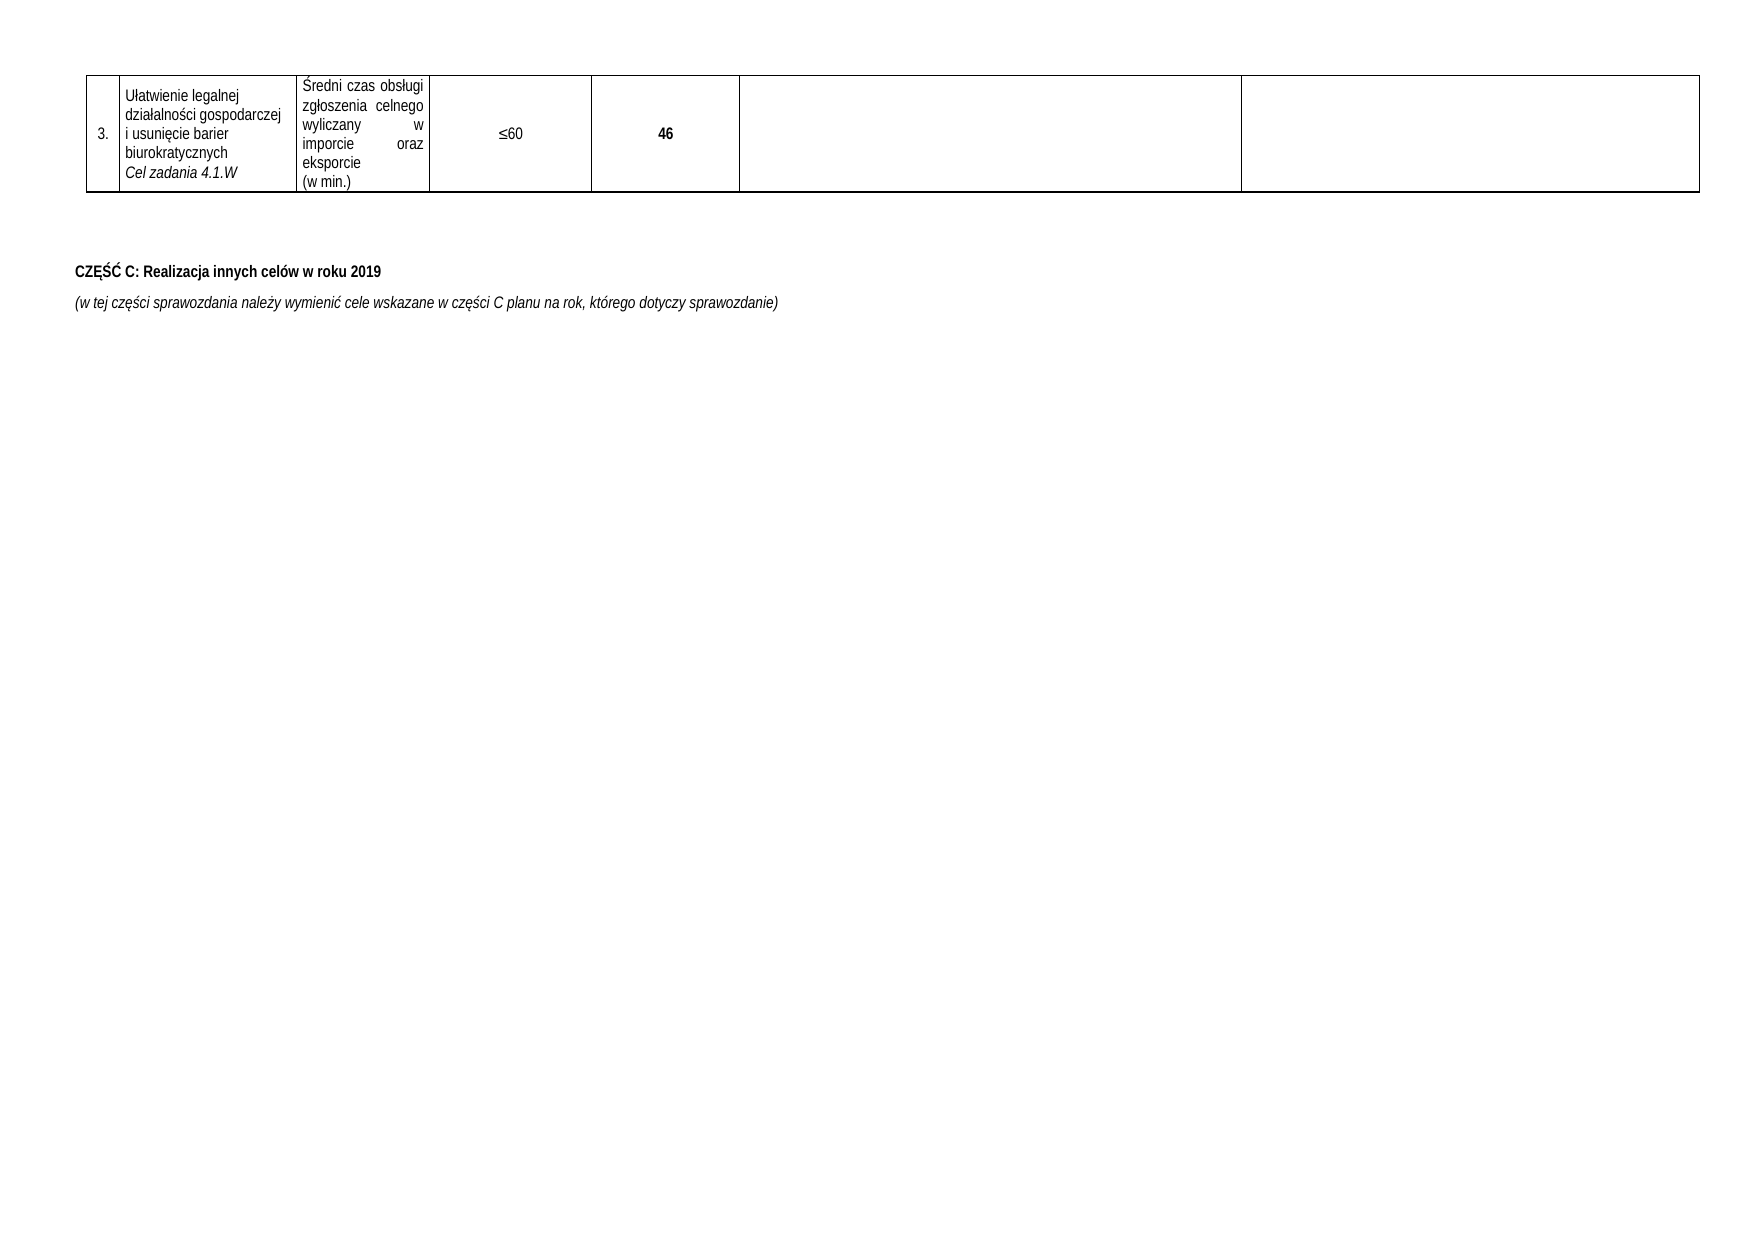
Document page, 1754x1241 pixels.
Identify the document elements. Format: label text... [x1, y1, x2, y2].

text CZĘŚĆ C: Realizacja innych celów w roku 2019 [75, 262, 1679, 281]
table_cell 46 [592, 76, 739, 191]
table_cell Średni czas obsługi zgłoszenia celnego wyliczany w imporcie oraz eksporcie (w min.) [297, 76, 429, 191]
text (w tej części sprawozdania należy wymienić cele wskazane w części C planu na rok, którego dotyczy sprawozdanie) [75, 293, 1679, 312]
table_cell 3. [87, 76, 119, 191]
table_cell Ułatwienie legalnej działalności gospodarczej i usunięcie barier biurokratycznych Cel zadania 4.1.W [120, 76, 296, 191]
table_cell ≤60 [430, 76, 591, 191]
